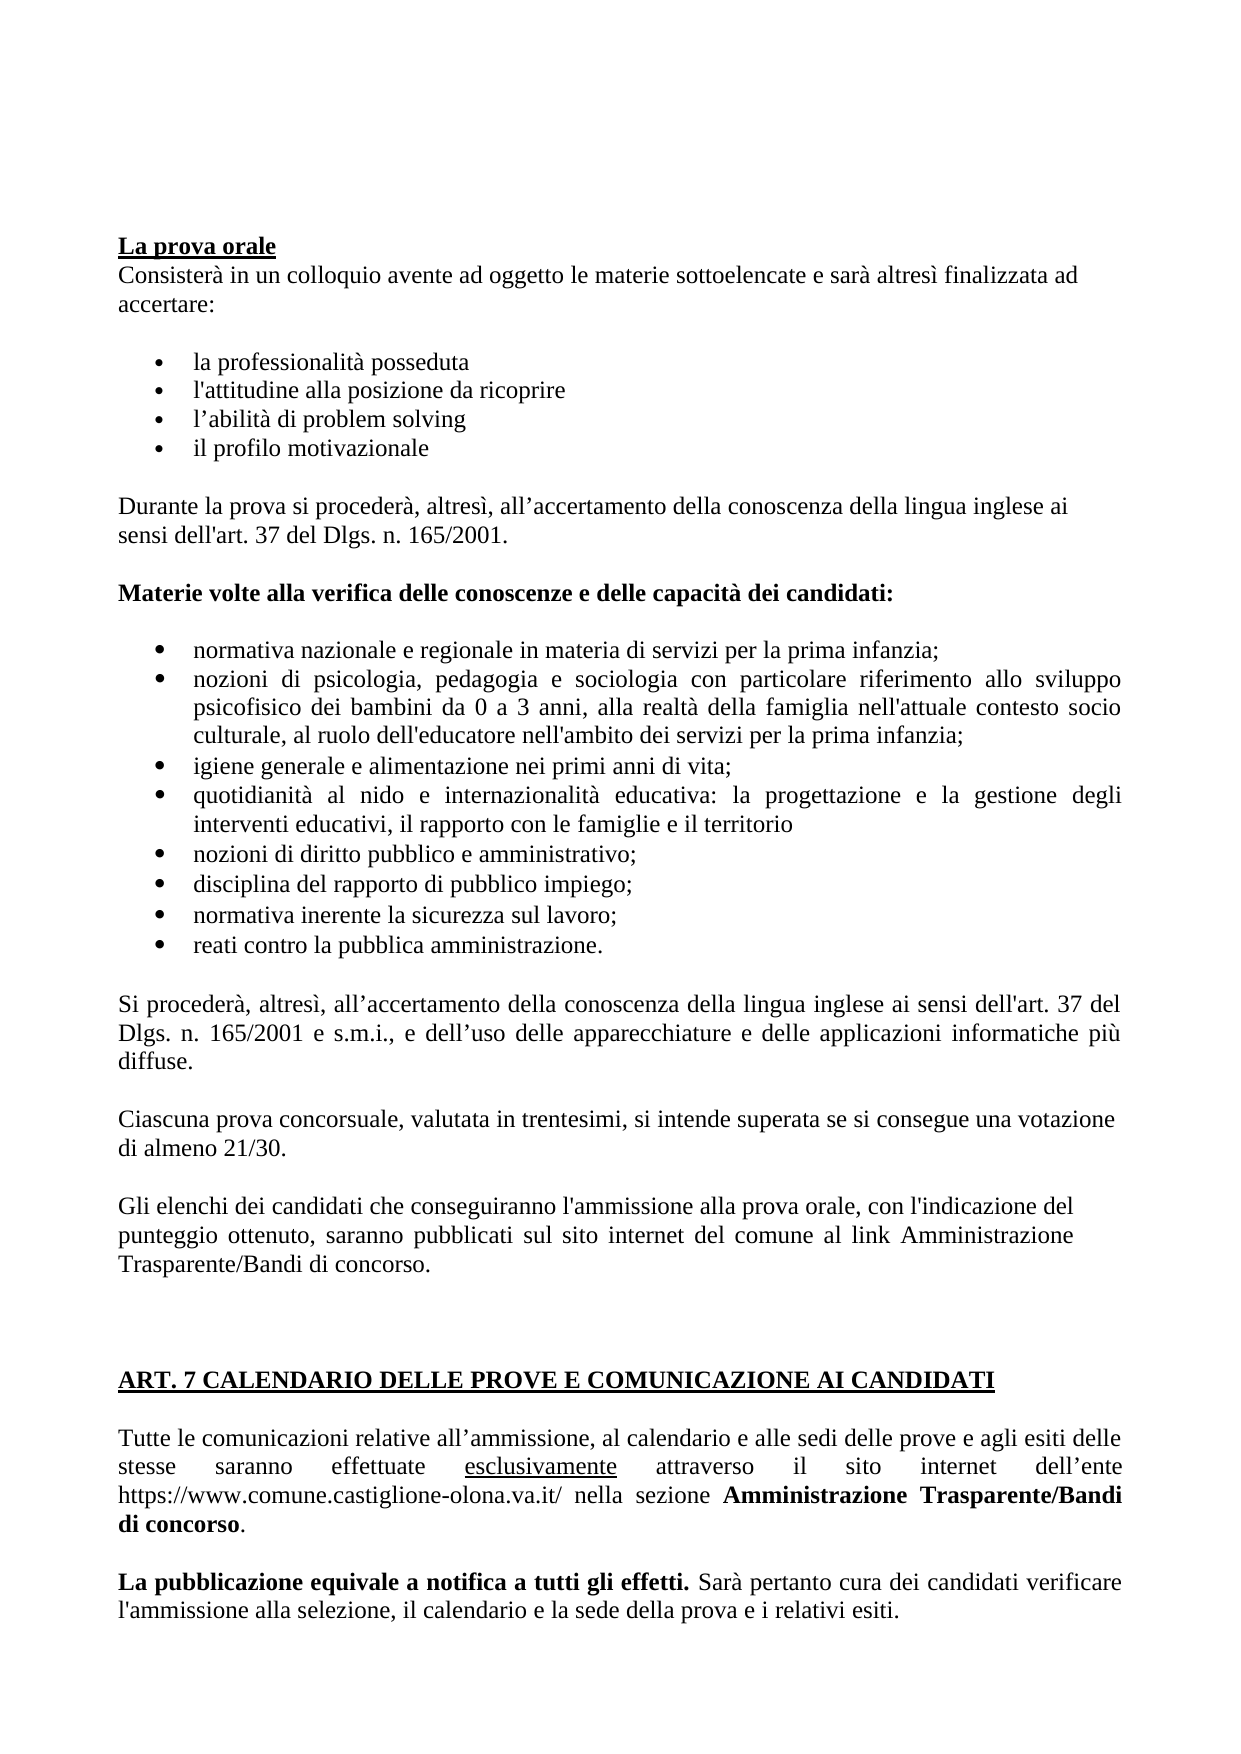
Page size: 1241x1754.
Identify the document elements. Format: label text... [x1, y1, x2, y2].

list igiene generale e alimentazione nei primi anni di vita; [155, 750, 1138, 780]
subtitle La prova orale [118, 232, 1138, 260]
list reati contro la pubblica amministrazione. [155, 929, 1138, 960]
text Gli elenchi dei candidati che conseguiranno l'ammissione alla prova orale, con l'indicazione del punteggio ottenuto, saranno pubblicati sul sito internet del comune al link Amministrazione Trasparente/Bandi di concorso. [118, 1191, 1075, 1277]
subtitle ART. 7 CALENDARIO DELLE PROVE E COMUNICAZIONE AI CANDIDATI [118, 1365, 1138, 1394]
list il profilo motivazionale [155, 433, 1138, 462]
list la professionalità posseduta [155, 347, 1138, 375]
list normativa nazionale e regionale in materia di servizi per la prima infanzia; [155, 636, 1138, 664]
list l’abilità di problem solving [155, 404, 1138, 433]
list l'attitudine alla posizione da ricoprire [155, 375, 1138, 404]
text Ciascuna prova concorsuale, valutata in trentesimi, si intende superata se si consegue una votazione di almeno 21/30. [118, 1104, 1115, 1162]
text Durante la prova si procederà, altresì, all’accertamento della conoscenza della lingua inglese ai sensi dell'art. 37 del Dlgs. n. 165/2001. [118, 491, 1069, 548]
list normativa inerente la sicurezza sul lavoro; [155, 899, 1138, 929]
text Si procederà, altresì, all’accertamento della conoscenza della lingua inglese ai sensi dell'art. 37 del Dlgs. n. 165/2001 e s.m.i., e dell’uso delle apparecchiature e delle applicazioni informatiche più diffuse. [118, 989, 1122, 1075]
text La pubblicazione equivale a notifica a tutti gli effetti. Sarà pertanto cura dei candidati verificare l'ammissione alla selezione, il calendario e la sede della prova e i relativi esiti. [118, 1567, 1122, 1624]
text Tutte le comunicazioni relative all’ammissione, al calendario e alle sedi delle prove e agli esiti delle stesse saranno effettuate esclusivamente attraverso il sito internet dell’ente https://www.comune.castiglione-olona.va.it/ nella sezione Amministrazione Trasparente/Bandi di concorso. [118, 1423, 1122, 1538]
list nozioni di diritto pubblico e amministrativo; [155, 838, 1138, 868]
subtitle Materie volte alla verifica delle conoscenze e delle capacità dei candidati: [118, 578, 1138, 607]
list nozioni di psicologia, pedagogia e sociologia con particolare riferimento allo sviluppo psicofisico dei bambini da 0 a 3 anni, alla realtà della famiglia nell'attuale contesto socio culturale, al ruolo dell'educatore nell'ambito dei servizi per la prima infanzia; [156, 664, 1122, 749]
list quotidianità al nido e internazionalità educativa: la progettazione e la gestione degli interventi educativi, il rapporto con le famiglie e il territorio [156, 780, 1122, 838]
text Consisterà in un colloquio avente ad oggetto le materie sottoelencate e sarà altresì finalizzata ad accertare: [118, 260, 1079, 318]
list disciplina del rapporto di pubblico impiego; [155, 868, 1138, 899]
